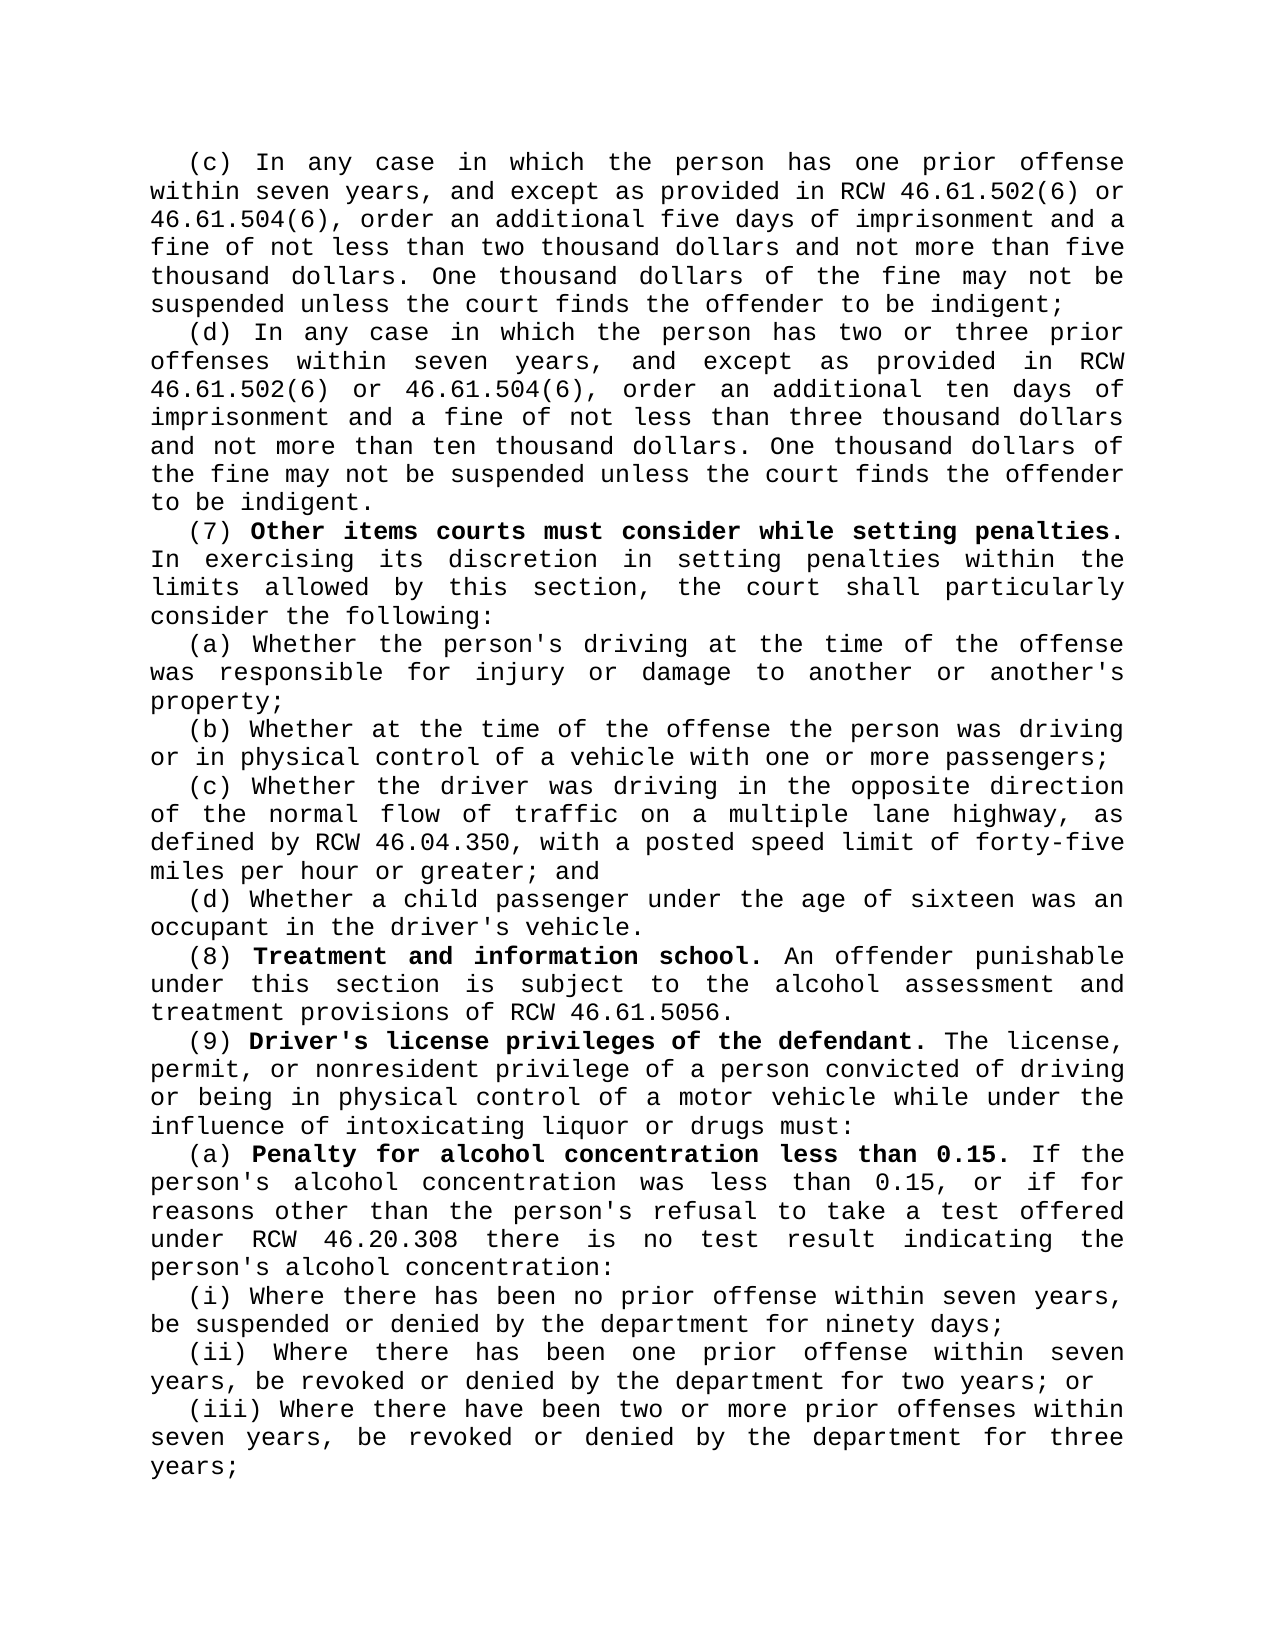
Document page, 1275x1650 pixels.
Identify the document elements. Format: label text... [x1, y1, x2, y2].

text (d) In any case in which the person has two or three prior offenses within seven years, and except as provided in RCW 46.61.502(6) or 46.61.504(6), order an additional ten days of imprisonment and a fine of not less than three thousand dollars and not more than ten thousand dollars. One thousand dollars of the fine may not be suspended unless the court finds the offender to be indigent. [150, 320, 1125, 518]
text (b) Whether at the time of the offense the person was driving or in physical control of a vehicle with one or more passengers; [150, 717, 1125, 773]
text (a) Penalty for alcohol concentration less than 0.15. If the person's alcohol concentration was less than 0.15, or if for reasons other than the person's refusal to take a test offered under RCW 46.20.308 there is no test result indicating the person's alcohol concentration: [150, 1142, 1125, 1283]
text (ii) Where there has been one prior offense within seven years, be revoked or denied by the department for two years; or [150, 1340, 1125, 1397]
text (7) Other items courts must consider while setting penalties. In exercising its discretion in setting penalties within the limits allowed by this section, the court shall particularly consider the following: [150, 518, 1125, 632]
text (c) Whether the driver was driving in the opposite direction of the normal flow of traffic on a multiple lane highway, as defined by RCW 46.04.350, with a posted speed limit of forty-five miles per hour or greater; and [150, 773, 1125, 887]
text (9) Driver's license privileges of the defendant. The license, permit, or nonresident privilege of a person convicted of driving or being in physical control of a motor vehicle while under the influence of intoxicating liquor or drugs must: [150, 1028, 1125, 1142]
text (iii) Where there have been two or more prior offenses within seven years, be revoked or denied by the department for three years; [150, 1397, 1125, 1482]
text (i) Where there has been no prior offense within seven years, be suspended or denied by the department for ninety days; [150, 1283, 1125, 1340]
text (d) Whether a child passenger under the age of sixteen was an occupant in the driver's vehicle. [150, 887, 1125, 943]
text (c) In any case in which the person has one prior offense within seven years, and except as provided in RCW 46.61.502(6) or 46.61.504(6), order an additional five days of imprisonment and a fine of not less than two thousand dollars and not more than five thousand dollars. One thousand dollars of the fine may not be suspended unless the court finds the offender to be indigent; [150, 150, 1125, 320]
text (a) Whether the person's driving at the time of the offense was responsible for injury or damage to another or another's property; [150, 632, 1125, 717]
text (8) Treatment and information school. An offender punishable under this section is subject to the alcohol assessment and treatment provisions of RCW 46.61.5056. [150, 943, 1125, 1028]
